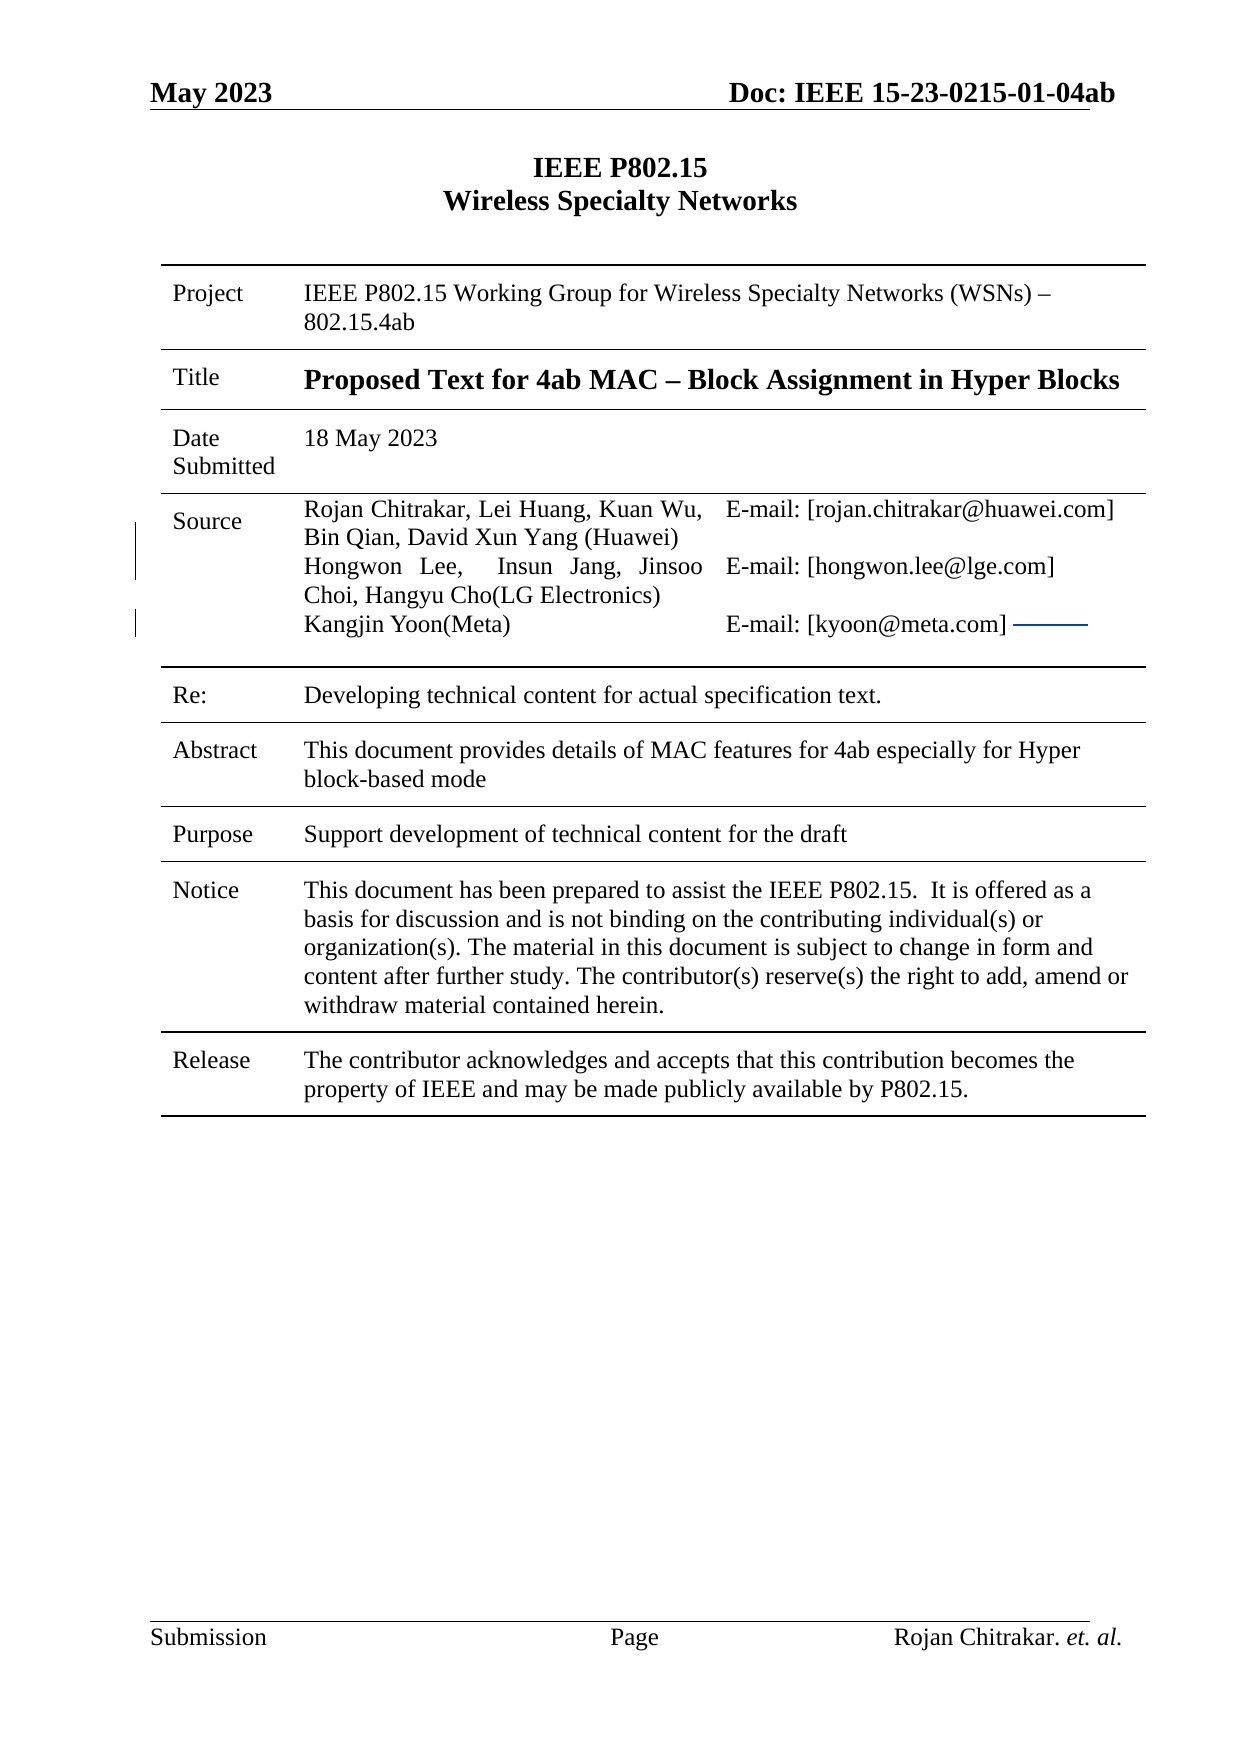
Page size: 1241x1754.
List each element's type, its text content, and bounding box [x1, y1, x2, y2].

table_cell 18 May 2023 [293, 410, 1146, 493]
table_cell Date Submitted [161, 410, 292, 493]
text IEEE P802.15 [150, 150, 1090, 183]
text Wireless Specialty Networks [150, 183, 1090, 217]
table_cell Purpose [161, 807, 292, 861]
table_cell This document provides details of MAC features for 4ab especially for Hyper block-based mode [293, 723, 1146, 806]
table_cell Proposed Text for 4ab MAC – Block Assignment in Hyper Blocks [293, 350, 1146, 408]
table_cell Release [161, 1033, 292, 1115]
table_header Project [161, 266, 292, 348]
table_cell Title [161, 350, 292, 408]
table_cell Notice [161, 862, 292, 1031]
table_cell Rojan Chitrakar, Lei Huang, Kuan Wu, Bin Qian, David Xun Yang (Huawei) Hongwon Lee, Insun Jang, Jinsoo Choi, Hangyu Cho(LG Electronics) Kangjin Yoon(Meta) [293, 494, 714, 666]
table_header IEEE P802.15 Working Group for Wireless Specialty Networks (WSNs) – 802.15.4ab [293, 266, 1146, 348]
table_cell Support development of technical content for the draft [293, 807, 1146, 861]
table_cell This document has been prepared to assist the IEEE P802.15. It is offered as a basis for discussion and is not binding on the contributing individual(s) or organization(s). The material in this document is subject to change in form and content after further study. The contributor(s) reserve(s) the right to add, amend or withdraw material contained herein. [293, 862, 1146, 1031]
table_cell The contributor acknowledges and accepts that this contribution becomes the property of IEEE and may be made publicly available by P802.15. [293, 1033, 1146, 1115]
table_cell Abstract [161, 723, 292, 806]
table_cell Developing technical content for actual specification text. [293, 668, 1146, 721]
table_cell Re: [161, 668, 292, 721]
table_cell E-mail: [rojan.chitrakar@huawei.com] E-mail: [hongwon.lee@lge.com] E-mail: [kyoon@meta.com] [714, 494, 1146, 666]
table_cell Source [161, 494, 292, 666]
